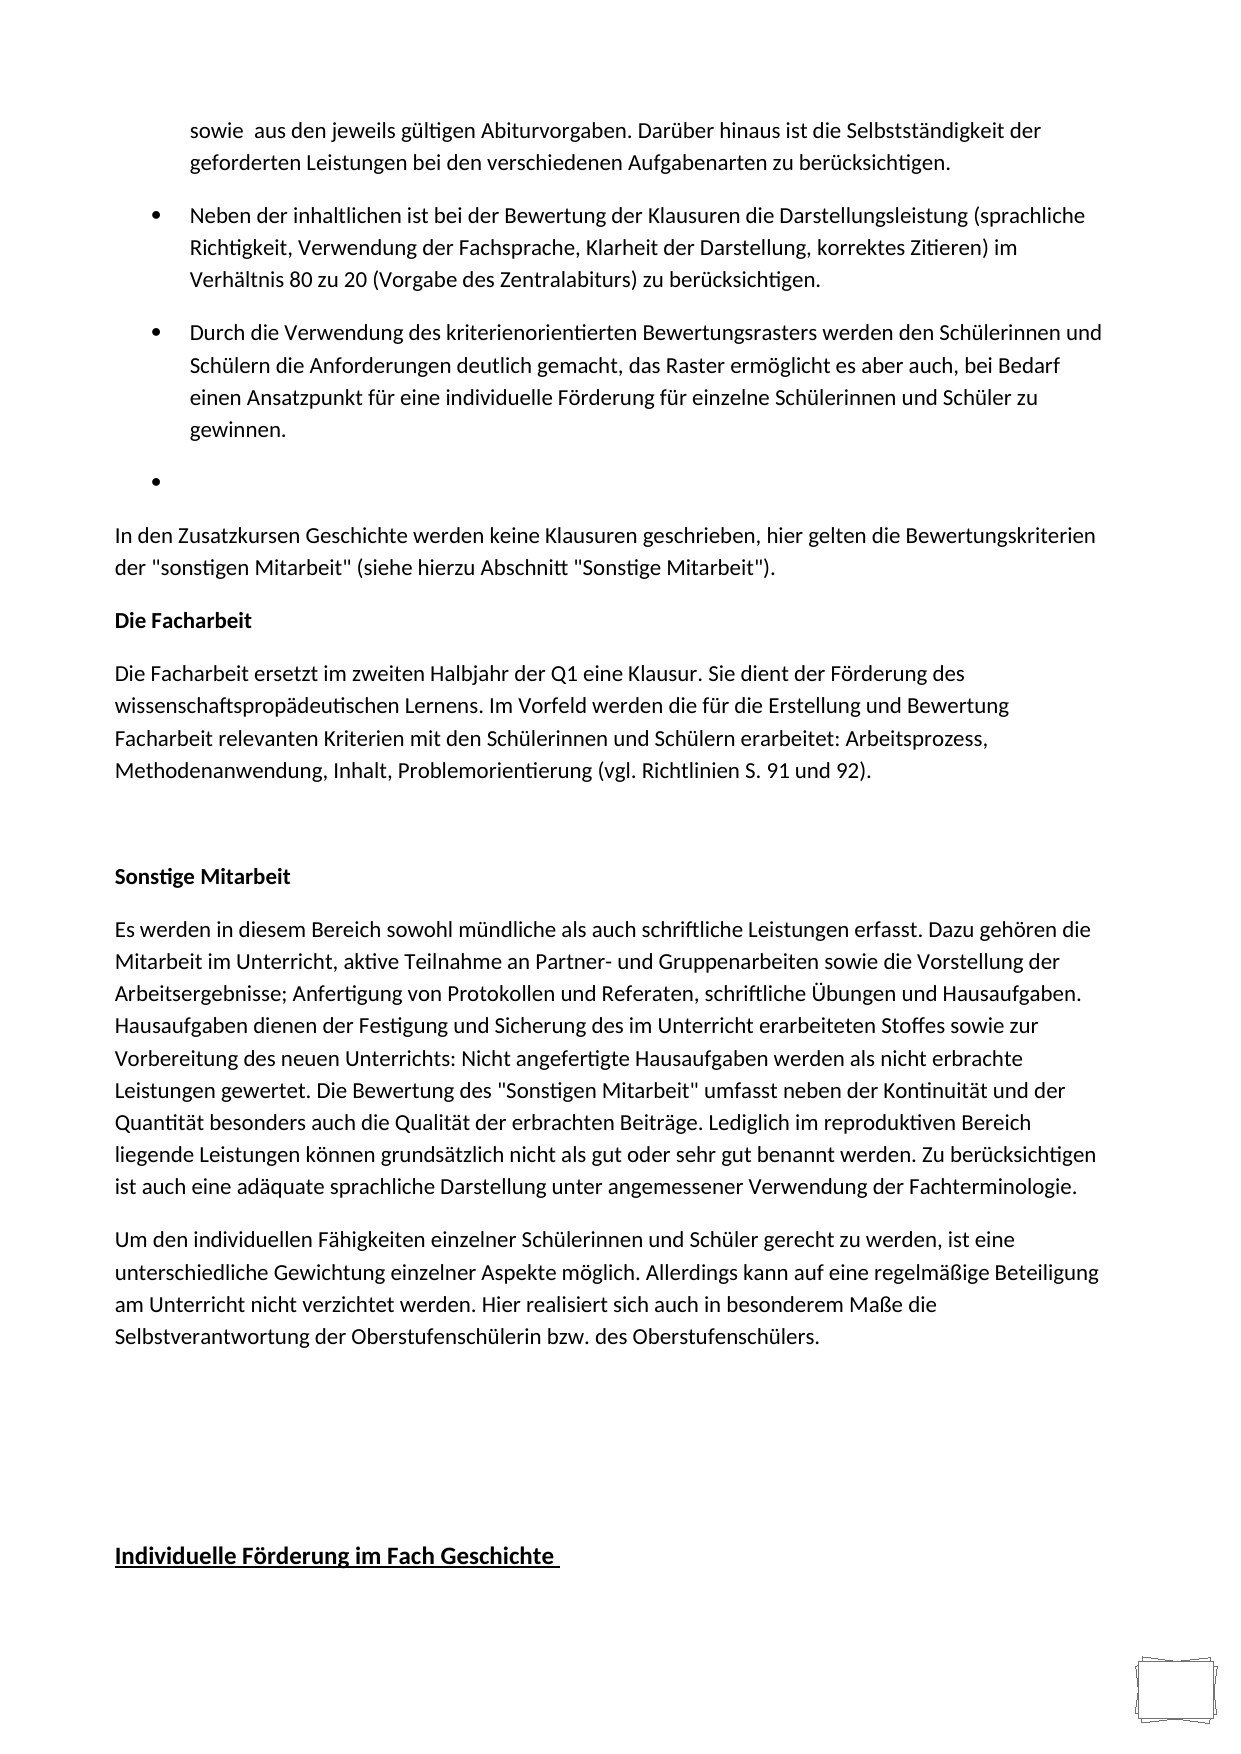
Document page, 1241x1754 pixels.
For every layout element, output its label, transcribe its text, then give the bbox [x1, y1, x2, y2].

text Individuelle Förderung im Fach Geschichte [114, 1540, 1112, 1570]
text In den Zusatzkursen Geschichte werden keine Klausuren geschrieben, hier gelten die Bewertungskriterien der "sonstigen Mitarbeit" (siehe hierzu Abschnitt "Sonstige Mitarbeit"). [114, 521, 1112, 581]
text Die Facharbeit [114, 606, 1112, 634]
text Um den individuellen Fähigkeiten einzelner Schülerinnen und Schüler gerecht zu werden, ist eine unterschiedliche Gewichtung einzelner Aspekte möglich. Allerdings kann auf eine regelmäßige Beteiligung am Unterricht nicht verzichtet werden. Hier realisiert sich auch in besonderem Maße die Selbstverantwortung der Oberstufenschülerin bzw. des Oberstufenschülers. [114, 1226, 1112, 1350]
list Neben der inhaltlichen ist bei der Bewertung der Klausuren die Darstellungsleistung (sprachliche Richtigkeit, Verwendung der Fachsprache, Klarheit der Darstellung, korrektes Zitieren) im Verhältnis 80 zu 20 (Vorgabe des Zentralabiturs) zu berücksichtigen. [152, 201, 1112, 293]
list Durch die Verwendung des kriterienorientierten Bewertungsrasters werden den Schülerinnen und Schülern die Anforderungen deutlich gemacht, das Raster ermöglicht es aber auch, bei Bedarf einen Ansatzpunkt für eine individuelle Förderung für einzelne Schülerinnen und Schüler zu gewinnen. [152, 318, 1112, 443]
text Sonstige Mitarbeit [114, 862, 1112, 890]
text Es werden in diesem Bereich sowohl mündliche als auch schriftliche Leistungen erfasst. Dazu gehören die Mitarbeit im Unterricht, aktive Teilnahme an Partner- und Gruppenarbeiten sowie die Vorstellung der Arbeitsergebnisse; Anfertigung von Protokollen und Referaten, schriftliche Übungen und Hausaufgaben. Hausaufgaben dienen der Festigung und Sicherung des im Unterricht erarbeiteten Stoffes sowie zur Vorbereitung des neuen Unterrichts: Nicht angefertigte Hausaufgaben werden als nicht erbrachte Leistungen gewertet. Die Bewertung des "Sonstigen Mitarbeit" umfasst neben der Kontinuität und der Quantität besonders auch die Qualität der erbrachten Beiträge. Lediglich im reproduktiven Bereich liegende Leistungen können grundsätzlich nicht als gut oder sehr gut benannt werden. Zu berücksichtigen ist auch eine adäquate sprachliche Darstellung unter angemessener Verwendung der Fachterminologie. [114, 915, 1112, 1201]
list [152, 116, 1112, 176]
text Die Facharbeit ersetzt im zweiten Halbjahr der Q1 eine Klausur. Sie dient der Förderung des wissenschaftspropädeutischen Lernens. Im Vorfeld werden die für die Erstellung und Bewertung Facharbeit relevanten Kriterien mit den Schülerinnen und Schülern erarbeitet: Arbeitsprozess, Methodenanwendung, Inhalt, Problemorientierung (vgl. Richtlinien S. 91 und 92). [114, 659, 1112, 784]
